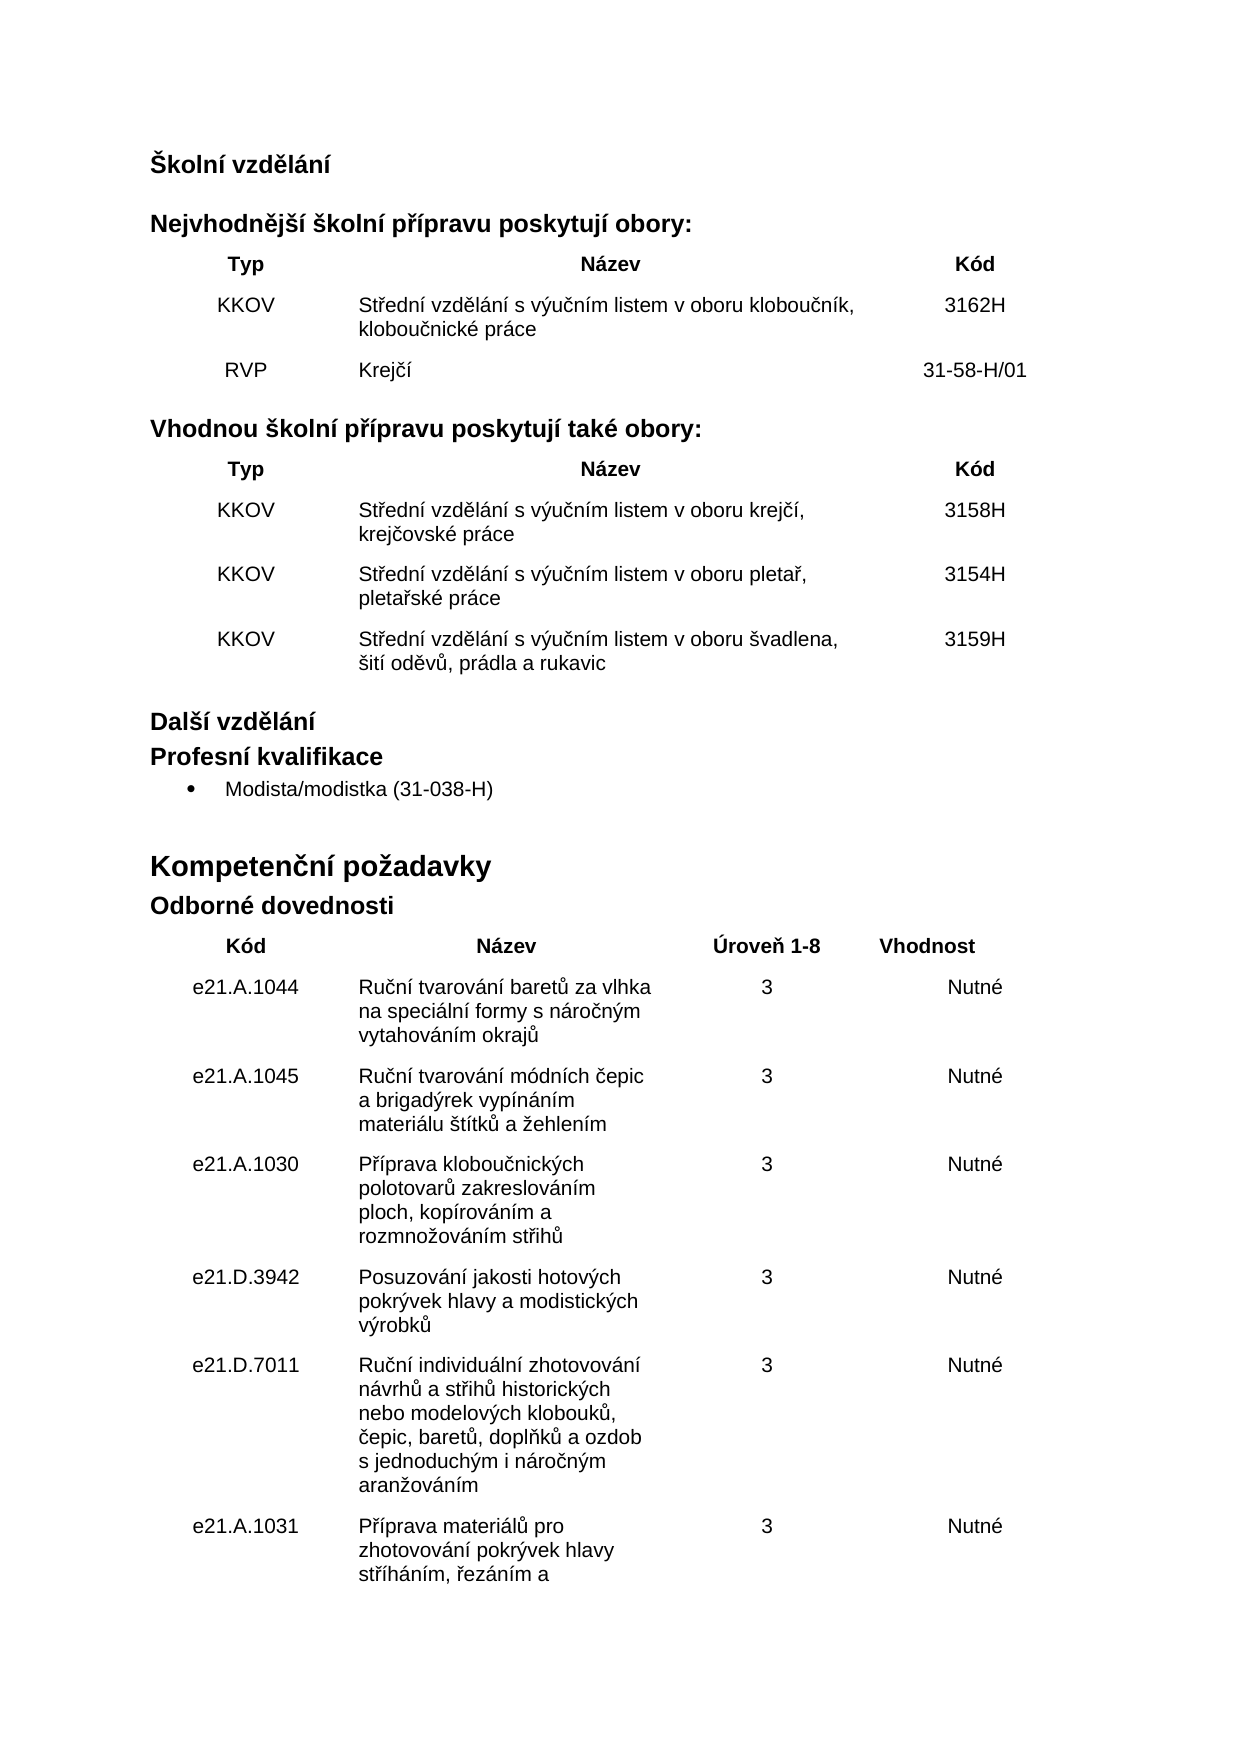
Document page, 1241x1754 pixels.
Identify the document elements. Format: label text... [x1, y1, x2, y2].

table_cell KKOV [142, 489, 350, 554]
table_cell e21.A.1030 [142, 1144, 350, 1256]
table_cell e21.D.3942 [142, 1256, 350, 1345]
table_cell Nutné [871, 1055, 1079, 1144]
subtitle Vhodnou školní přípravu poskytují také obory: [150, 414, 1090, 442]
table_cell Posuzování jakosti hotových pokrývek hlavy a modistických výrobků [350, 1256, 662, 1345]
table_cell e21.D.7011 [142, 1345, 350, 1505]
table_cell Ruční tvarování baretů za vlhka na speciální formy s náročným vytahováním okrajů [350, 967, 662, 1055]
subtitle Profesní kvalifikace [150, 742, 1090, 771]
table_cell 31-58-H/01 [871, 349, 1079, 390]
table_header Kód [871, 244, 1079, 284]
table_cell Nutné [871, 1505, 1079, 1594]
table_cell 3159H [871, 619, 1079, 683]
table_cell Střední vzdělání s výučním listem v oboru krejčí, krejčovské práce [350, 489, 871, 554]
table_cell Nutné [871, 1345, 1079, 1505]
table_cell 3 [663, 967, 871, 1055]
table_cell KKOV [142, 619, 350, 683]
table_cell 3158H [871, 489, 1079, 554]
table_cell 3 [663, 1055, 871, 1144]
table_cell Příprava kloboučnických polotovarů zakreslováním ploch, kopírováním a rozmnožováním střihů [350, 1144, 662, 1256]
table_header Vhodnost [871, 926, 1079, 967]
table_cell e21.A.1044 [142, 967, 350, 1055]
table_cell Střední vzdělání s výučním listem v oboru pletař, pletařské práce [350, 554, 871, 618]
table_header Název [350, 449, 871, 489]
table_cell Střední vzdělání s výučním listem v oboru švadlena, šití oděvů, prádla a rukavic [350, 619, 871, 683]
table_cell Střední vzdělání s výučním listem v oboru kloboučník, kloboučnické práce [350, 285, 871, 349]
table_header Úroveň 1-8 [663, 926, 871, 967]
table_header Název [350, 926, 662, 967]
subtitle Nejvhodnější školní přípravu poskytují obory: [150, 209, 1090, 238]
table_cell 3162H [871, 285, 1079, 349]
table_cell 3 [663, 1345, 871, 1505]
table_cell e21.A.1045 [142, 1055, 350, 1144]
subtitle Kompetenční požadavky [150, 849, 1090, 883]
table_cell 3 [663, 1256, 871, 1345]
table_cell e21.A.1031 [142, 1505, 350, 1594]
table_cell KKOV [142, 554, 350, 618]
list Modista/modistka (31-038-H) [187, 777, 1090, 801]
table_header Kód [142, 926, 350, 967]
table_header Typ [142, 244, 350, 284]
table_cell 3154H [871, 554, 1079, 618]
table_header Název [350, 244, 871, 284]
subtitle Školní vzdělání [150, 150, 1090, 179]
table_cell Krejčí [350, 349, 871, 390]
table_header Typ [142, 449, 350, 489]
table_header Kód [871, 449, 1079, 489]
table_cell Nutné [871, 1144, 1079, 1256]
table_cell 3 [663, 1505, 871, 1594]
table_cell KKOV [142, 285, 350, 349]
table_cell RVP [142, 349, 350, 390]
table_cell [350, 1505, 662, 1594]
table_cell Ruční individuální zhotovování návrhů a střihů historických nebo modelových klobouků, čepic, baretů, doplňků a ozdob s jednoduchým i náročným aranžováním [350, 1345, 662, 1505]
table_cell Nutné [871, 1256, 1079, 1345]
table_cell 3 [663, 1144, 871, 1256]
table_cell Ruční tvarování módních čepic a brigadýrek vypínáním materiálu štítků a žehlením [350, 1055, 662, 1144]
subtitle Odborné dovednosti [150, 891, 1090, 920]
subtitle Další vzdělání [150, 707, 1090, 736]
table_cell Nutné [871, 967, 1079, 1055]
